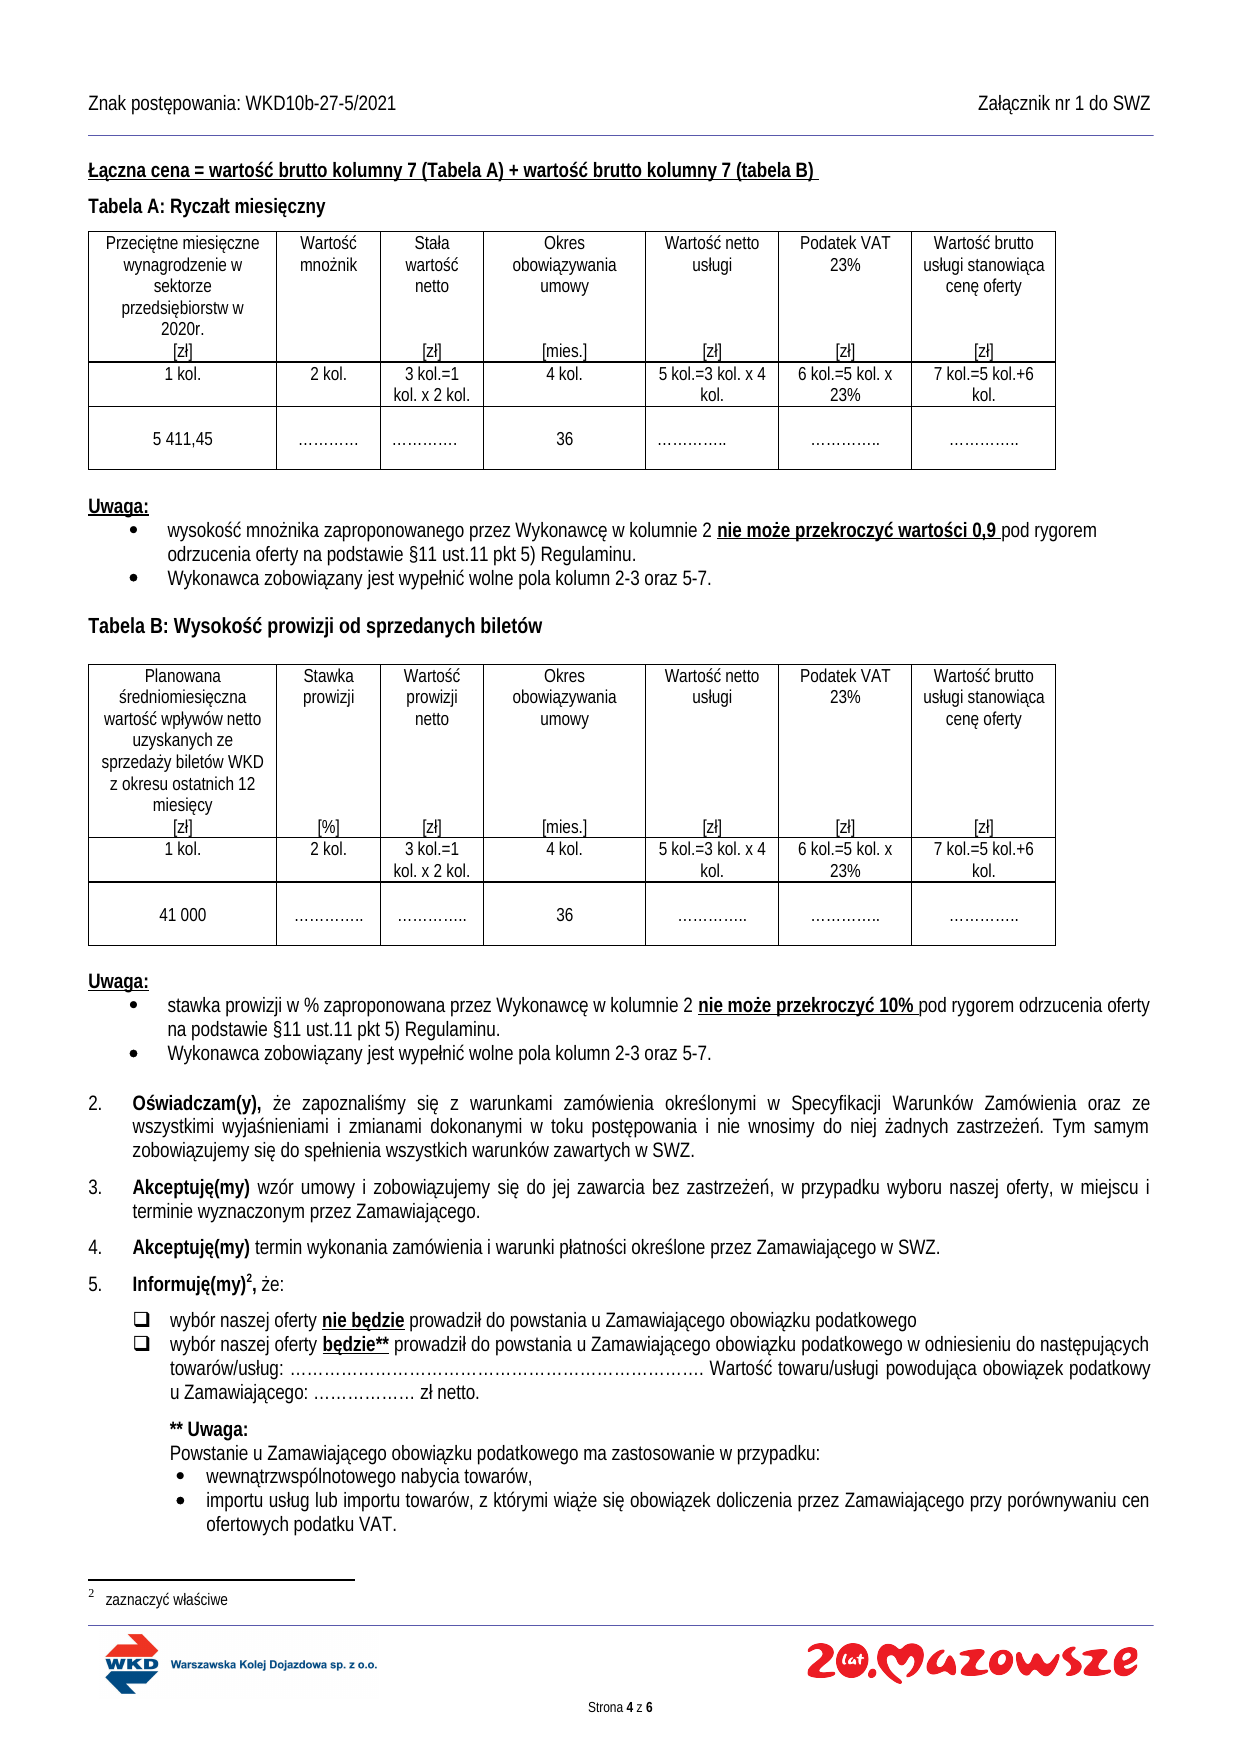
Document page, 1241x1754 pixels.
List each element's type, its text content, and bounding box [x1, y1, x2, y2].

table_cell ………… [277, 407, 380, 469]
list Oświadczam(y), że zapoznaliśmy się z warunkami zamówienia określonymi w Specyfikacji Warunków Zamówienia oraz ze wszystkimi wyjaśnieniami i zmianami dokonanymi w toku postępowania i nie wnosimy do niej żadnych zastrzeżeń. Tym samym zobowiązujemy się do spełnienia wszystkich warunków zawartych w SWZ. [88, 1090, 1151, 1162]
text Tabela B: Wysokość prowizji od sprzedanych biletów [88, 613, 1152, 638]
table_cell 7 kol.=5 kol.+6 kol. [912, 363, 1055, 406]
table_cell 3 kol.=1 kol. x 2 kol. [381, 363, 483, 406]
table_header Wartość brutto usługi stanowiąca cenę oferty [zł] [912, 232, 1055, 361]
table_header Podatek VAT 23% [zł] [779, 665, 911, 837]
table_cell 7 kol.=5 kol.+6 kol. [912, 838, 1055, 881]
table_cell ………….. [277, 883, 380, 944]
list wewnątrzwspólnotowego nabycia towarów, [177, 1464, 1151, 1488]
table_header Stawka prowizji [%] [277, 665, 380, 837]
picture [99, 1628, 380, 1699]
list wybór naszej oferty nie będzie prowadził do powstania u Zamawiającego obowiązku podatkowego [132, 1308, 1151, 1332]
table_header Wartość prowizji netto [zł] [381, 665, 483, 837]
table_header Planowana średniomiesięczna wartość wpływów netto uzyskanych ze sprzedaży biletów WKD z okresu ostatnich 12 miesięcy [zł] [89, 665, 276, 837]
table_header Przeciętne miesięczne wynagrodzenie w sektorze przedsiębiorstw w 2020r. [zł] [89, 232, 276, 361]
list Informuję(my), że: [88, 1272, 1151, 1296]
list Akceptuję(my) wzór umowy i zobowiązujemy się do jej zawarcia bez zastrzeżeń, w przypadku wyboru naszej oferty, w miejscu i terminie wyznaczonym przez Zamawiającego. [88, 1175, 1151, 1223]
table_cell 2 kol. [277, 838, 380, 881]
text Uwaga: [88, 969, 1152, 993]
table_cell 36 [484, 883, 645, 944]
picture [807, 1643, 1138, 1684]
table_cell ………….. [779, 883, 911, 944]
table_header Wartość netto usługi [zł] [646, 232, 778, 361]
table_cell 6 kol.=5 kol. x 23% [779, 363, 911, 406]
table_cell 5 kol.=3 kol. x 4 kol. [646, 363, 778, 406]
list ** Uwaga: [169, 1416, 1151, 1440]
list importu usług lub importu towarów, z którymi wiąże się obowiązek doliczenia przez Zamawiającego przy porównywaniu cen ofertowych podatku VAT. [177, 1488, 1151, 1536]
table_header Wartość mnożnik [277, 232, 380, 361]
table_cell ………….. [779, 407, 911, 469]
list Akceptuję(my) termin wykonania zamówienia i warunki płatności określone przez Zamawiającego w SWZ. [88, 1235, 1151, 1259]
table_header Stała wartość netto [zł] [381, 232, 483, 361]
table_cell 41 000 [89, 883, 276, 944]
list Powstanie u Zamawiającego obowiązku podatkowego ma zastosowanie w przypadku: [169, 1440, 1151, 1464]
table_header Okres obowiązywania umowy [mies.] [484, 232, 645, 361]
table_cell 4 kol. [484, 838, 645, 881]
table_cell ………….. [912, 883, 1055, 944]
table_cell …………. [381, 407, 483, 469]
table_header Wartość netto usługi [zł] [646, 665, 778, 837]
table_cell 2 kol. [277, 363, 380, 406]
table_header Podatek VAT 23% [zł] [779, 232, 911, 361]
table_cell 6 kol.=5 kol. x 23% [779, 838, 911, 881]
table_cell 3 kol.=1 kol. x 2 kol. [381, 838, 483, 881]
table_cell 5 411,45 [89, 407, 276, 469]
table_cell ………….. [646, 407, 778, 469]
list wysokość mnożnika zaproponowanego przez Wykonawcę w kolumnie 2 nie może przekroczyć wartości 0,9 pod rygorem odrzucenia oferty na podstawie §11 ust.11 pkt 5) Regulaminu. [130, 518, 1152, 566]
table_cell ………….. [646, 883, 778, 944]
text Uwaga: [88, 494, 1152, 518]
table_cell 4 kol. [484, 363, 645, 406]
table_header Okres obowiązywania umowy [mies.] [484, 665, 645, 837]
text Tabela A: Ryczałt miesięczny [88, 194, 1151, 218]
list stawka prowizji w % zaproponowana przez Wykonawcę w kolumnie 2 nie może przekroczyć 10% pod rygorem odrzucenia oferty na podstawie §11 ust.11 pkt 5) Regulaminu. [130, 993, 1152, 1041]
list wybór naszej oferty będzie** prowadził do powstania u Zamawiającego obowiązku podatkowego w odniesieniu do następujących towarów/usług: ………………………………………………………………. Wartość towaru/usługi powodująca obowiązek podatkowy u Zamawiającego: ……………… zł netto. [132, 1332, 1151, 1404]
table_cell ………….. [381, 883, 483, 944]
table_cell ………….. [912, 407, 1055, 469]
list Wykonawca zobowiązany jest wypełnić wolne pola kolumn 2-3 oraz 5-7. [130, 566, 1152, 589]
list Wykonawca zobowiązany jest wypełnić wolne pola kolumn 2-3 oraz 5-7. [130, 1041, 1152, 1065]
table_cell 1 kol. [89, 363, 276, 406]
text Łączna cena = wartość brutto kolumny 7 (Tabela A) + wartość brutto kolumny 7 (tabela B) [88, 158, 1151, 182]
table_cell 5 kol.=3 kol. x 4 kol. [646, 838, 778, 881]
table_cell 36 [484, 407, 645, 469]
table_cell 1 kol. [89, 838, 276, 881]
table_header Wartość brutto usługi stanowiąca cenę oferty [zł] [912, 665, 1055, 837]
